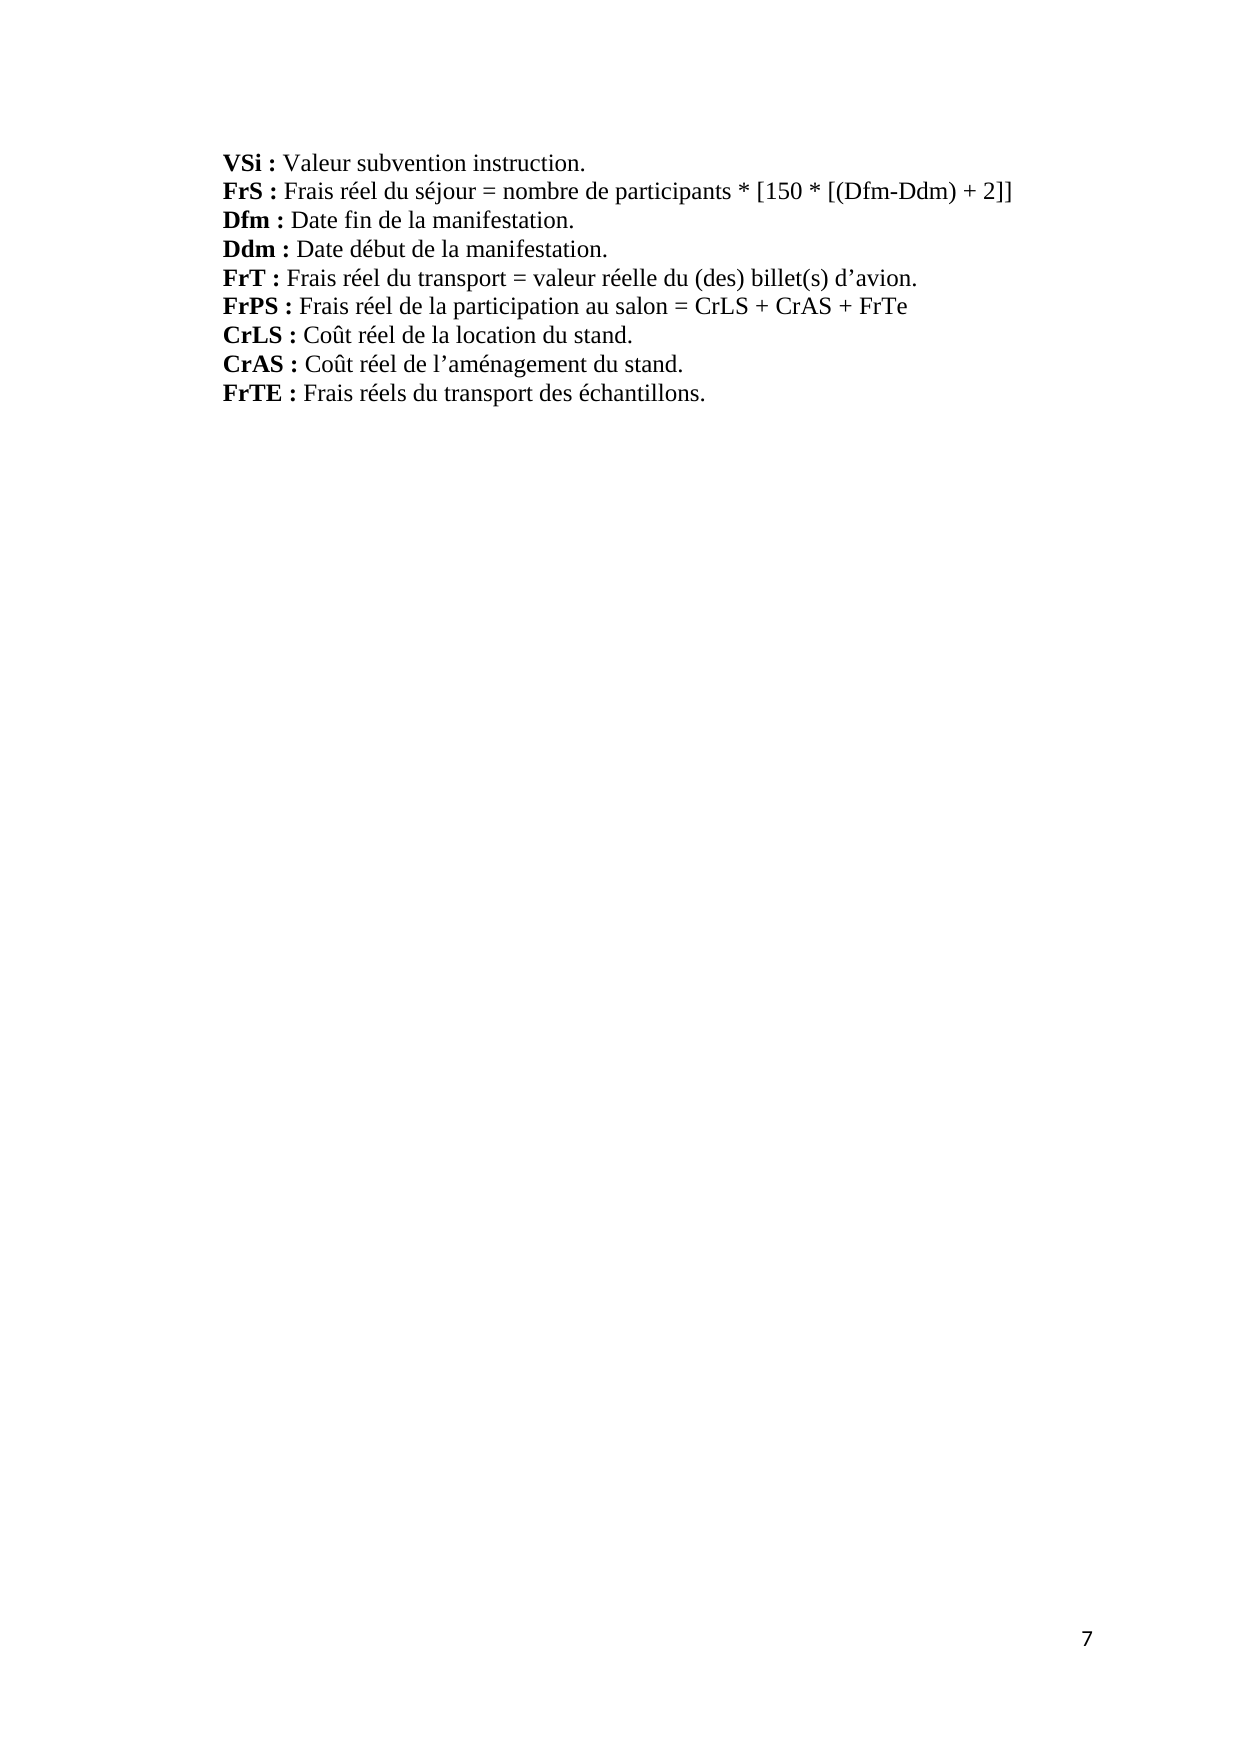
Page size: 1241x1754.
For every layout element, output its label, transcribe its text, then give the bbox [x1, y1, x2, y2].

list CrAS : Coût réel de l’aménagement du stand. [223, 349, 1087, 378]
list Dfm : Date fin de la manifestation. [223, 205, 1087, 234]
list FrT : Frais réel du transport = valeur réelle du (des) billet(s) d’avion. [223, 263, 1087, 291]
list FrPS : Frais réel de la participation au salon = CrLS + CrAS + FrTe [223, 291, 1087, 320]
list CrLS : Coût réel de la location du stand. [223, 320, 1087, 349]
list FrTE : Frais réels du transport des échantillons. [223, 378, 1087, 406]
list FrS : Frais réel du séjour = nombre de participants * [150 * [(Dfm-Ddm) + 2]] [223, 176, 1087, 205]
list VSi : Valeur subvention instruction. [223, 148, 1087, 176]
list Ddm : Date début de la manifestation. [223, 234, 1087, 263]
